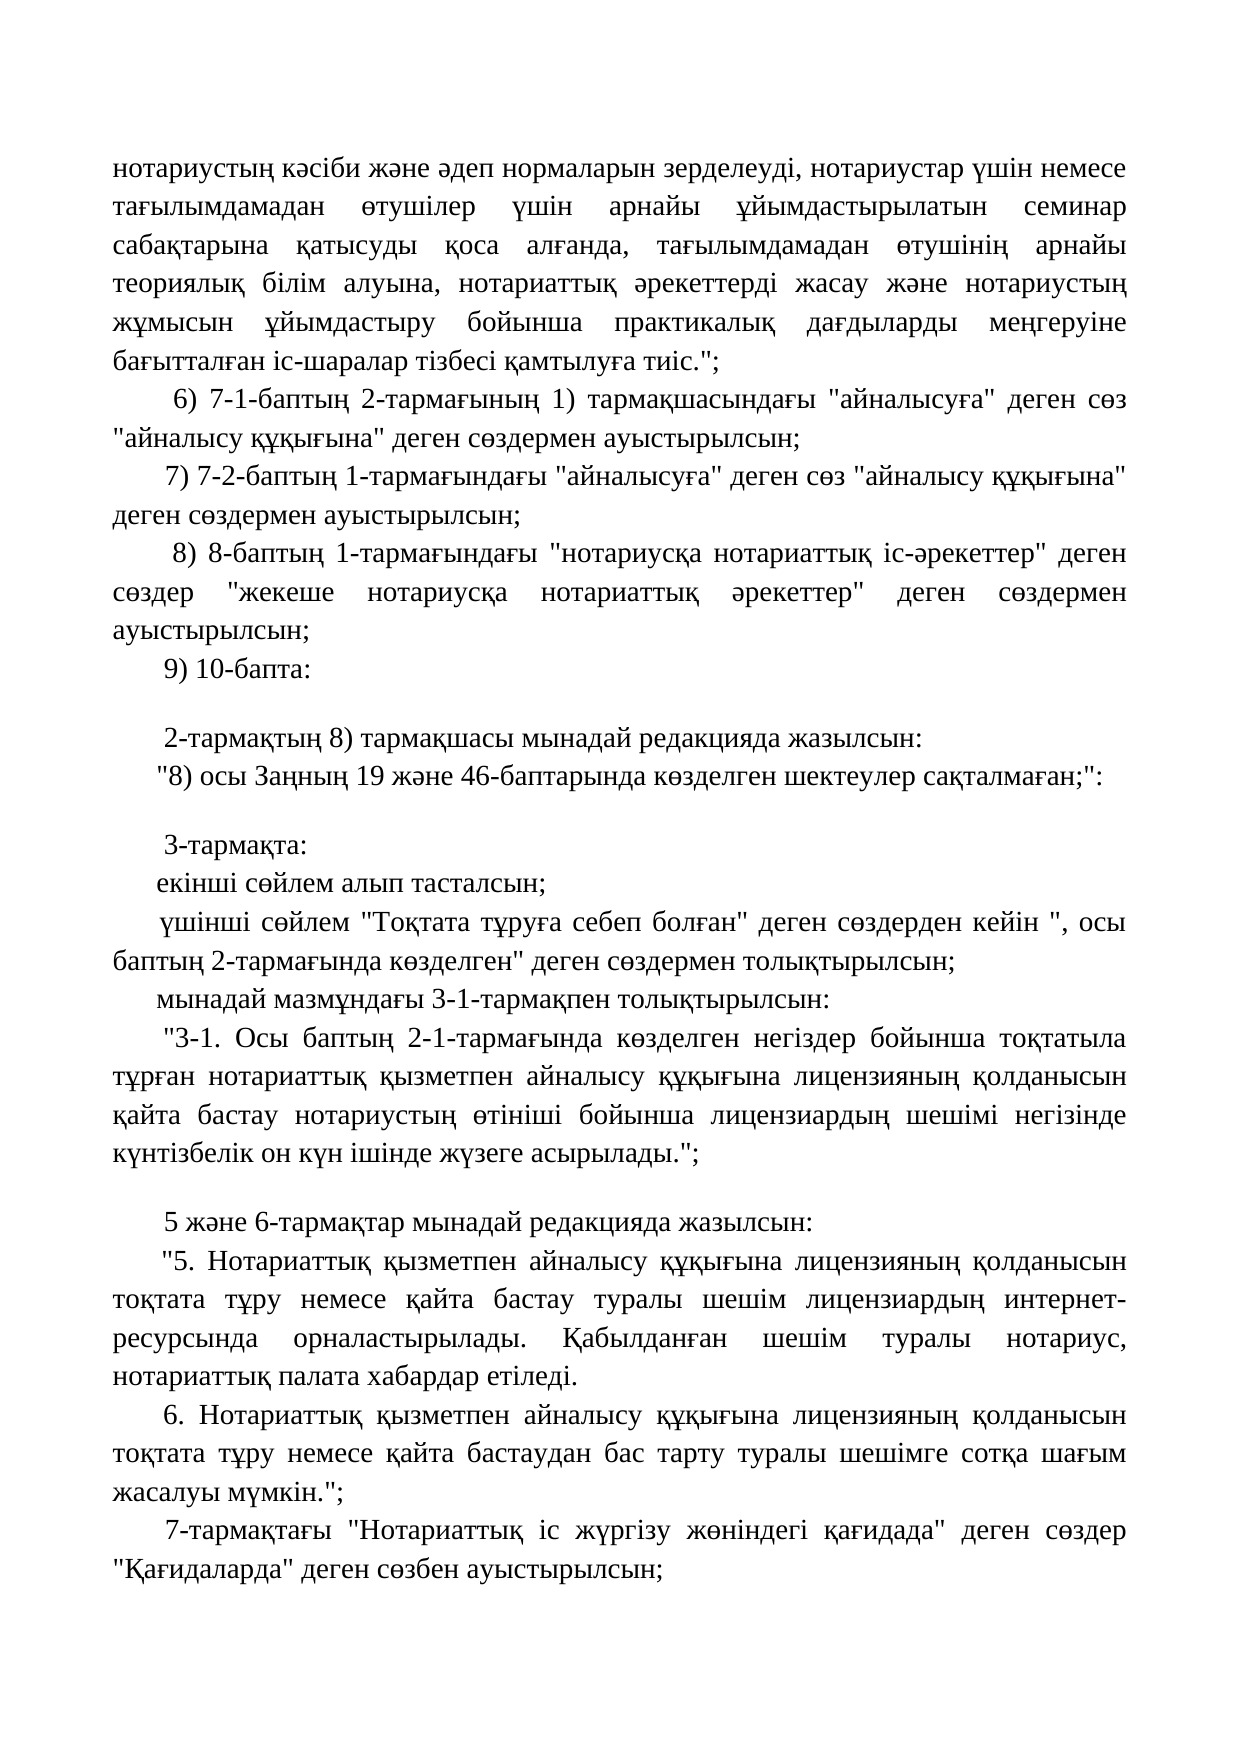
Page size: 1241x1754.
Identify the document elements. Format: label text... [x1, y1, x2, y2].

text мынадай мазмұндағы 3-1-тармақпен толықтырылсын: [112, 981, 1128, 1015]
text 7-тармақтағы "Нотариаттық іс жүргізу жөніндегі қағидада" деген сөздер "Қағидаларда" деген сөзбен ауыстырылсын; [112, 1512, 1128, 1584]
text 6. Нотариаттық қызметпен айналысу құқығына лицензияның қолданысын тоқтата тұру немесе қайта бастаудан бас тарту туралы шешiмге сотқа шағым жасалуы мүмкін."; [112, 1397, 1128, 1507]
text екінші сөйлем алып тасталсын; [112, 866, 1128, 899]
text 2-тармақтың 8) тармақшасы мынадай редакцияда жазылсын: [112, 720, 1128, 753]
text 8) 8-баптың 1-тармағындағы "нотариусқа нотариаттық iс-әрекеттер" деген сөздер "жекеше нотариусқа нотариаттық әрекеттер" деген сөздермен ауыстырылсын; [112, 535, 1128, 646]
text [112, 150, 1128, 376]
text 3-тармақта: [112, 827, 1128, 861]
text 6) 7-1-баптың 2-тармағының 1) тармақшасындағы "айналысуға" деген сөз "айналысу құқығына" деген сөздермен ауыстырылсын; [112, 381, 1128, 453]
text "8) осы Заңның 19 және 46-баптарында көзделген шектеулер сақталмаған;": [112, 758, 1128, 792]
text "3-1. Осы баптың 2-1-тармағында көзделген негіздер бойынша тоқтатыла тұрған нотариаттық қызметпен айналысу құқығына лицензияның қолданысын қайта бастау нотариустың өтініші бойынша лицензиардың шешімі негізінде күнтізбелік он күн ішінде жүзеге асырылады."; [112, 1020, 1128, 1169]
text 9) 10-бапта: [112, 651, 1128, 684]
text "5. Нотариаттық қызметпен айналысу құқығына лицензияның қолданысын тоқтата тұру немесе қайта бастау туралы шешiм лицензиардың интернет-ресурсында орналастырылады. Қабылданған шешім туралы нотариус, нотариаттық палата хабардар етіледі. [112, 1243, 1128, 1392]
text 5 және 6-тармақтар мынадай редакцияда жазылсын: [112, 1204, 1128, 1238]
text 7) 7-2-баптың 1-тармағындағы "айналысуға" деген сөз "айналысу құқығына" деген сөздермен ауыстырылсын; [112, 458, 1128, 530]
text үшінші сөйлем "Тоқтата тұруға себеп болған" деген сөздерден кейін ", осы баптың 2-тармағында көзделген" деген сөздермен толықтырылсын; [112, 904, 1128, 976]
